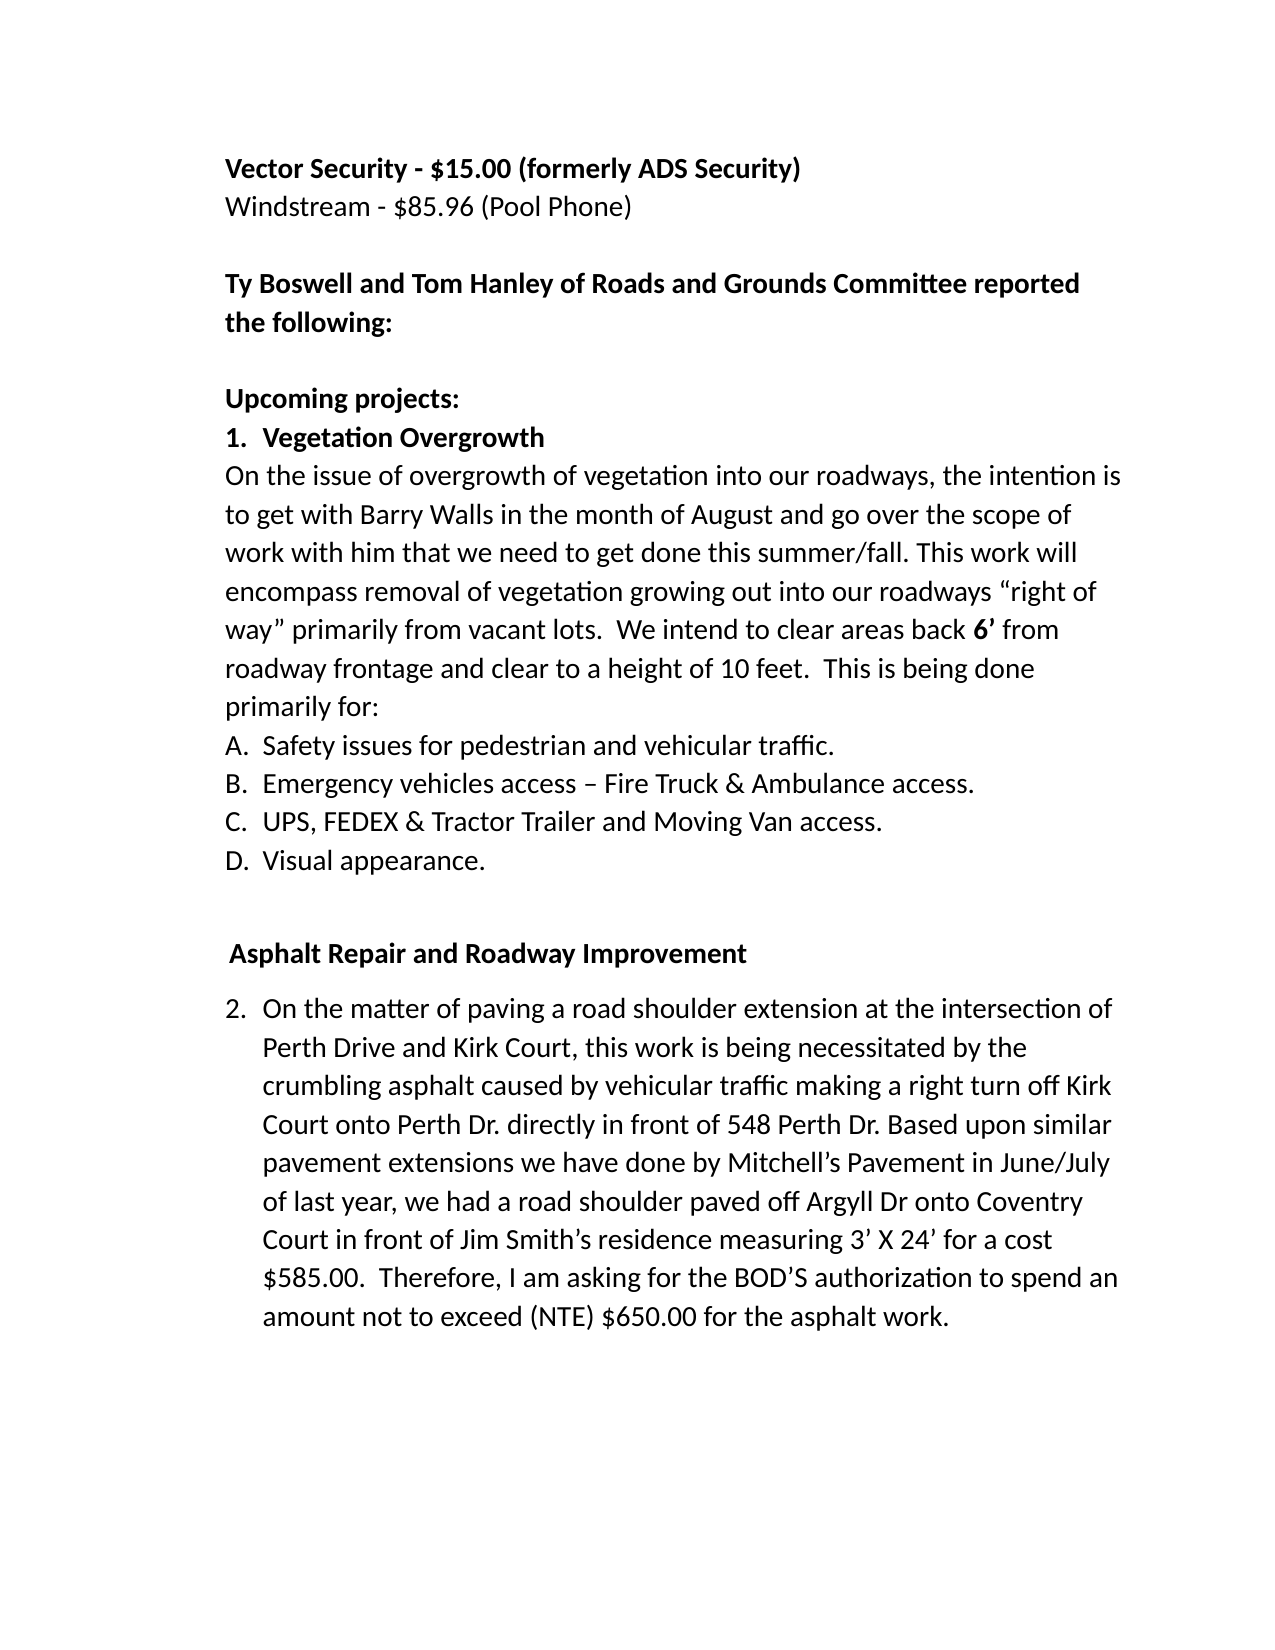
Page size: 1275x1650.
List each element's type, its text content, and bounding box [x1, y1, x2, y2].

list Ty Boswell and Tom Hanley of Roads and Grounds Committee reported the following: [225, 265, 1125, 339]
list Vector Security - $15.00 (formerly ADS Security) [225, 150, 1125, 186]
list Emergency vehicles access – Fire Truck & Ambulance access. [225, 765, 1125, 801]
list Upcoming projects: [225, 381, 1125, 416]
list Visual appearance. [225, 842, 1125, 877]
list Safety issues for pedestrian and vehicular traffic. [225, 727, 1125, 762]
list Windstream - $85.96 (Pool Phone) [225, 188, 1125, 224]
list On the matter of paving a road shoulder extension at the intersection of Perth Drive and Kirk Court, this work is being necessitated by the crumbling asphalt caused by vehicular traffic making a right turn off Kirk Court onto Perth Dr. directly in front of 548 Perth Dr. Based upon similar pavement extensions we have done by Mitchell’s Pavement in June/July of last year, we had a road shoulder paved off Argyll Dr onto Coventry Court in front of Jim Smith’s residence measuring 3’ X 24’ for a cost $585.00. Therefore, I am asking for the BOD’S authorization to spend an amount not to exceed (NTE) $650.00 for the asphalt work. [225, 991, 1125, 1334]
text Asphalt Repair and Roadway Improvement [150, 935, 1125, 971]
list UPS, FEDEX & Tractor Trailer and Moving Van access. [225, 803, 1125, 839]
list Vegetation Overgrowth [225, 419, 1125, 455]
list On the issue of overgrowth of vegetation into our roadways, the intention is to get with Barry Walls in the month of August and go over the scope of work with him that we need to get done this summer/fall. This work will encompass removal of vegetation growing out into our roadways “right of way” primarily from vacant lots. We intend to clear areas back 6’ from roadway frontage and clear to a height of 10 feet. This is being done primarily for: [225, 457, 1125, 724]
